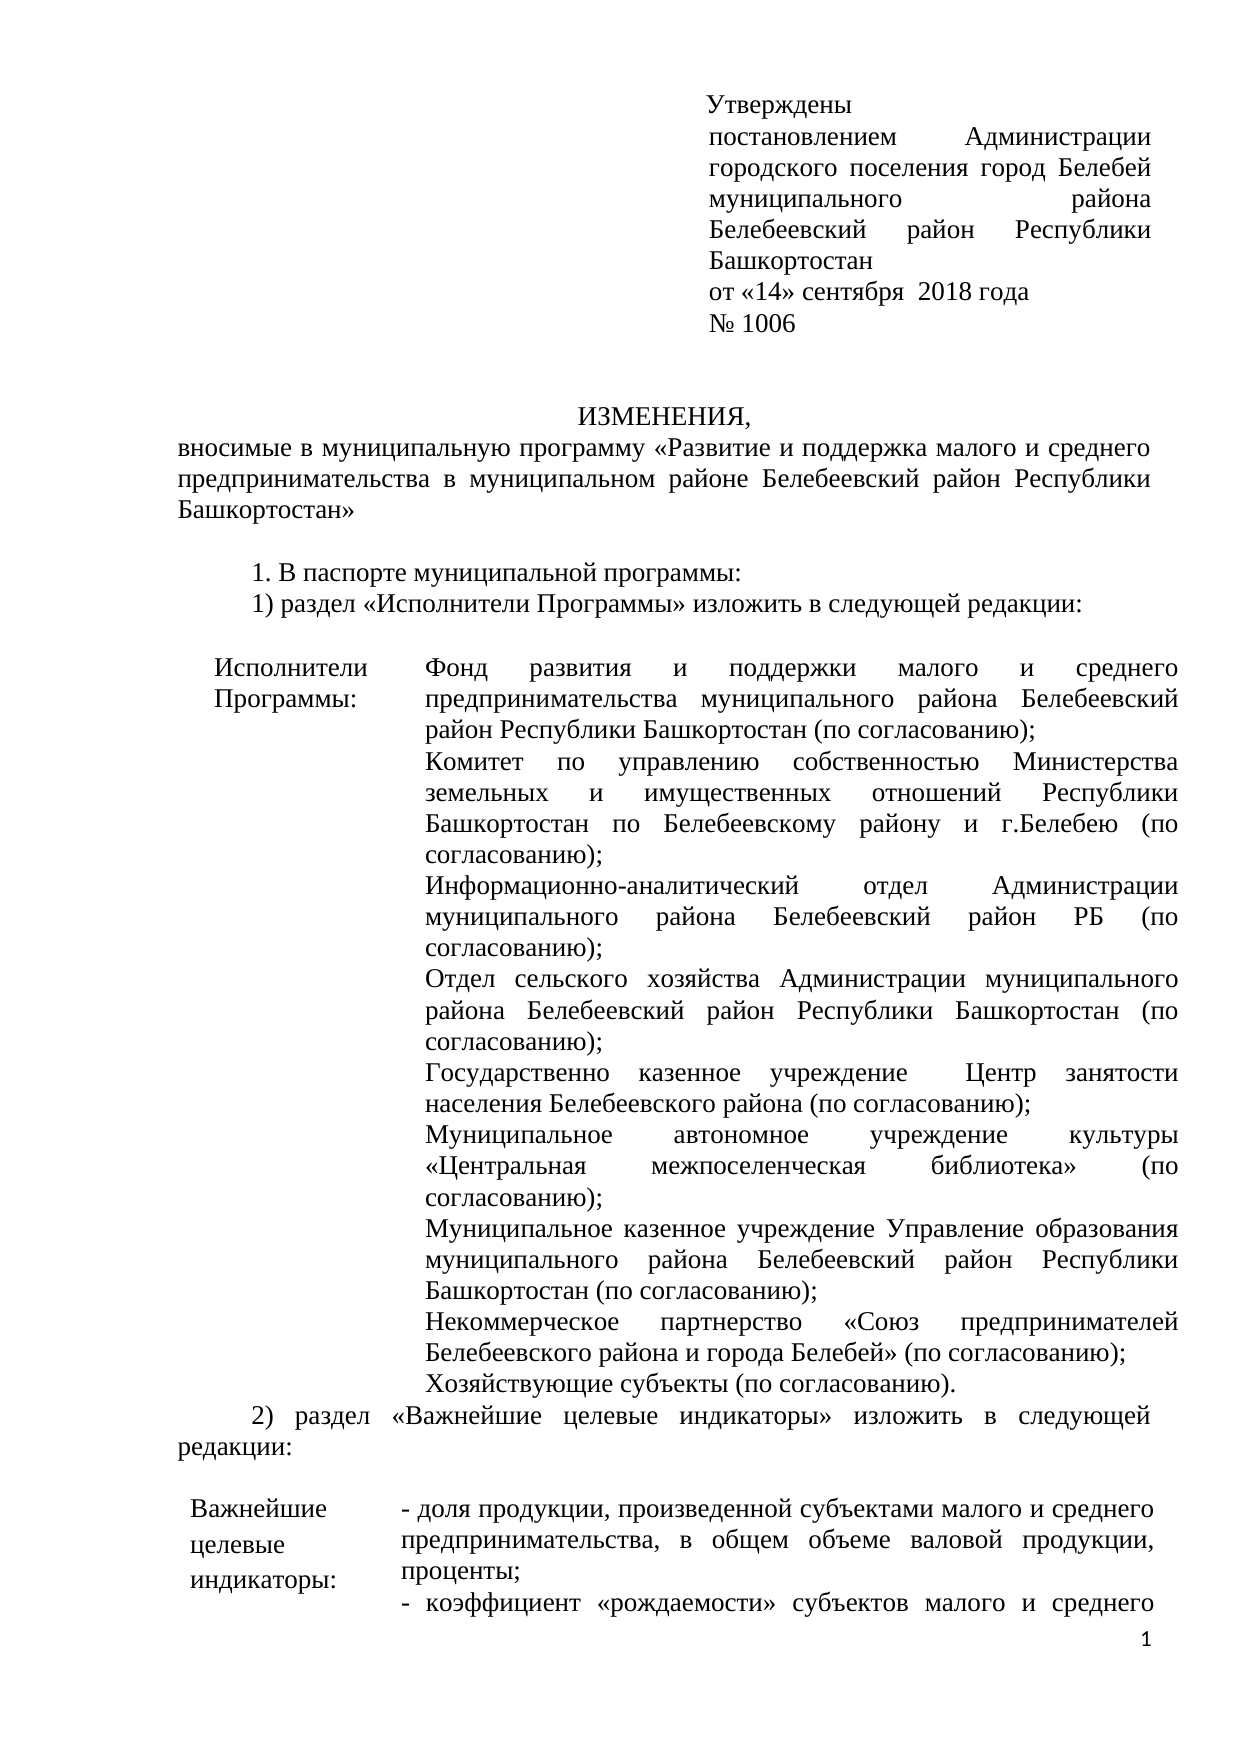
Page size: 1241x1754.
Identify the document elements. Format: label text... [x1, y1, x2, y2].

text вносимые в муниципальную программу «Развитие и поддержка малого и среднего предпринимательства в муниципальном районе Белебеевский район Республики Башкортостан» [177, 431, 1152, 525]
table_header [390, 1492, 1167, 1624]
text от «14» сентября 2018 года [709, 276, 1152, 307]
text Утверждены [177, 89, 1152, 120]
text 2) раздел «Важнейшие целевые индикаторы» изложить в следующей редакции: [177, 1399, 1152, 1461]
table_header [179, 651, 1145, 1399]
text 1. В паспорте муниципальной программы: [177, 556, 1152, 587]
text ИЗМЕНЕНИЯ, [177, 400, 1152, 431]
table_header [179, 1492, 389, 1624]
text 1) раздел «Исполнители Программы» изложить в следующей редакции: [177, 587, 1152, 618]
text постановлением Администрации городского поселения город Белебей муниципального района Белебеевский район Республики Башкортостан [709, 120, 1152, 276]
table_header [1145, 651, 1167, 1399]
text № 1006 [709, 307, 1152, 338]
